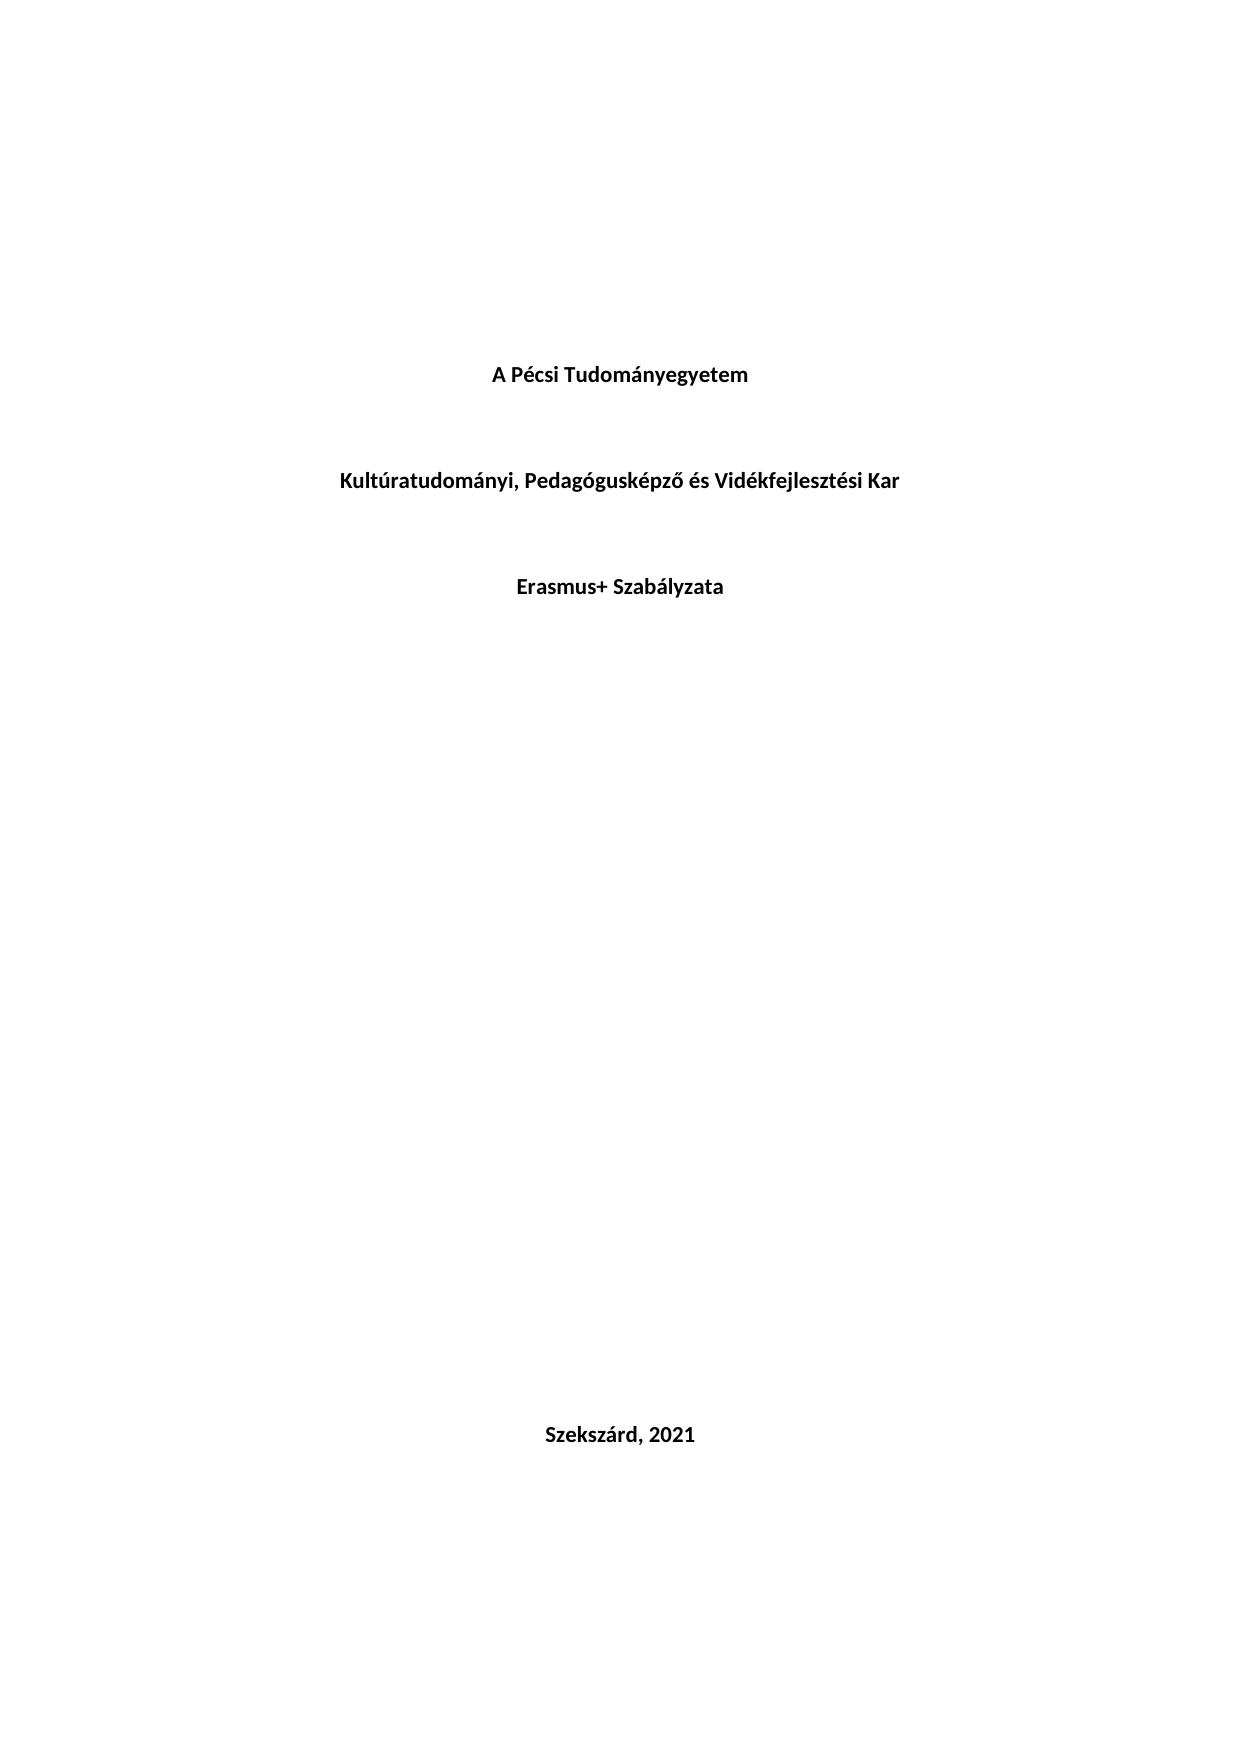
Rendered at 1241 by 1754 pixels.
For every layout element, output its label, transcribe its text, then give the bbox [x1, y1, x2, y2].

text Szekszárd, 2021 [148, 1420, 1093, 1448]
text Erasmus+ Szabályzata [148, 572, 1093, 600]
text Kultúratudományi, Pedagógusképző és Vidékfejlesztési Kar [148, 466, 1093, 494]
text A Pécsi Tudományegyetem [148, 360, 1093, 388]
